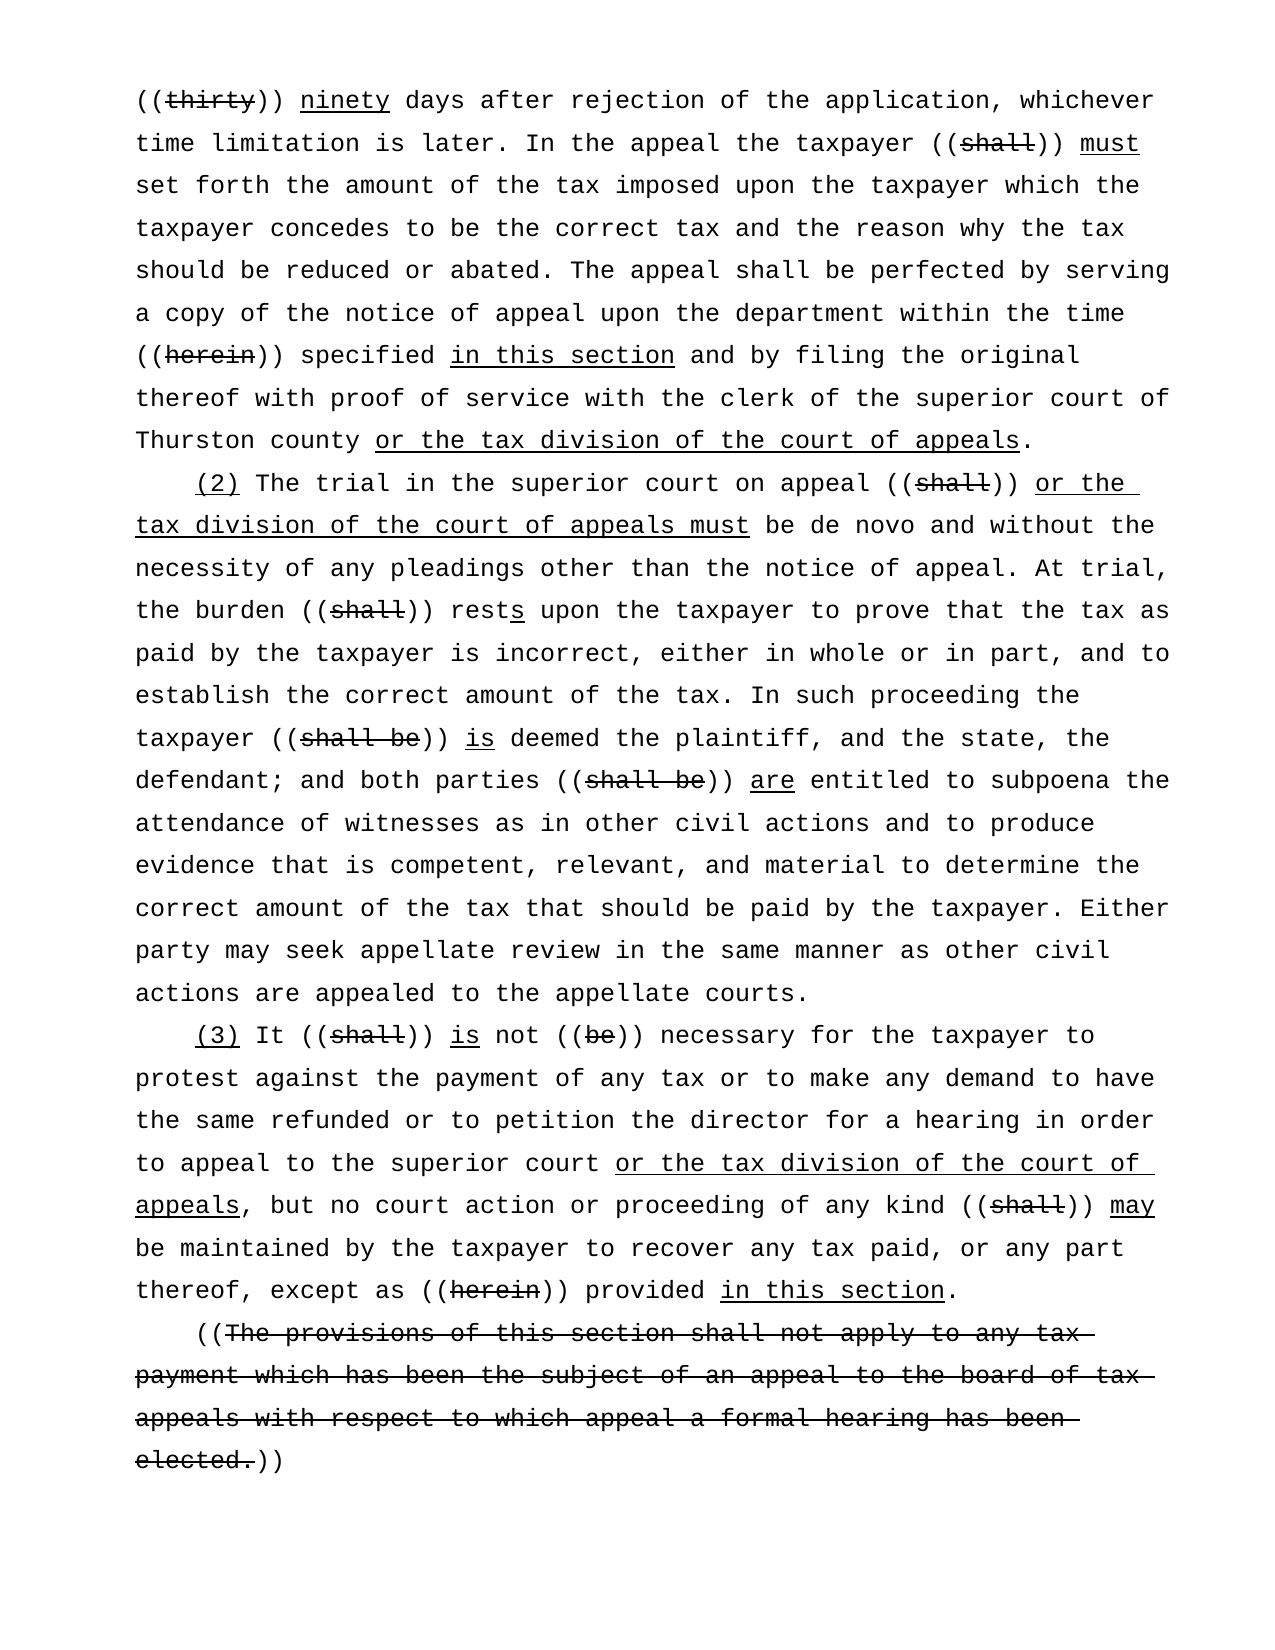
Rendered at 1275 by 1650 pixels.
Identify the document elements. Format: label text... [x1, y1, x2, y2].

text (3) It ((shall)) is not ((be)) necessary for the taxpayer to protest against the payment of any tax or to make any demand to have the same refunded or to petition the director for a hearing in order to appeal to the superior court or the tax division of the court of appeals, but no court action or proceeding of any kind ((shall)) may be maintained by the taxpayer to recover any tax paid, or any part thereof, except as ((herein)) provided in this section. [135, 1010, 1170, 1307]
text (2) The trial in the superior court on appeal ((shall)) or the tax division of the court of appeals must be de novo and without the necessity of any pleadings other than the notice of appeal. At trial, the burden ((shall)) rests upon the taxpayer to prove that the tax as paid by the taxpayer is incorrect, either in whole or in part, and to establish the correct amount of the tax. In such proceeding the taxpayer ((shall be)) is deemed the plaintiff, and the state, the defendant; and both parties ((shall be)) are entitled to subpoena the attendance of witnesses as in other civil actions and to produce evidence that is competent, relevant, and material to determine the correct amount of the tax that should be paid by the taxpayer. Either party may seek appellate review in the same manner as other civil actions are appealed to the appellate courts. [135, 457, 1170, 1010]
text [135, 75, 1170, 457]
text ((The provisions of this section shall not apply to any tax payment which has been the subject of an appeal to the board of tax appeals with respect to which appeal a formal hearing has been elected.)) [135, 1307, 1170, 1477]
